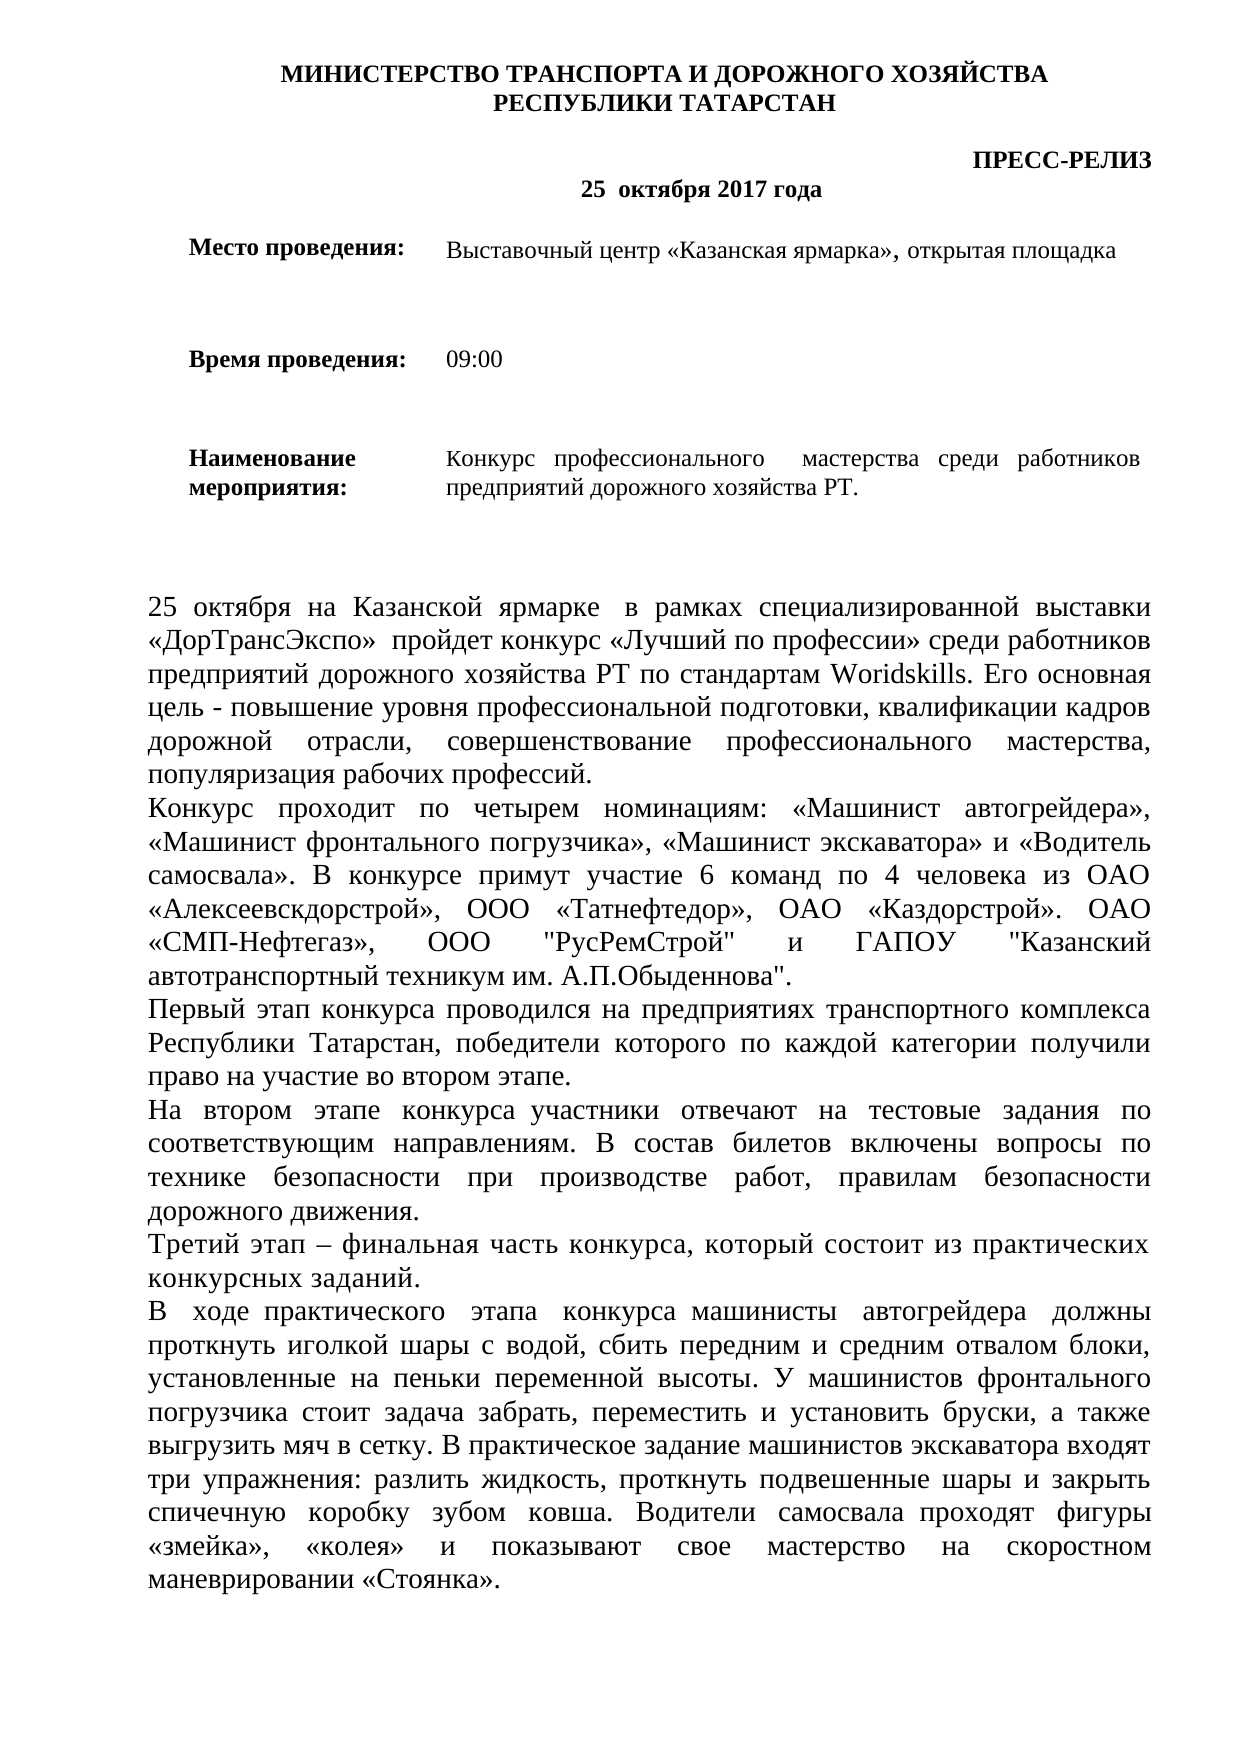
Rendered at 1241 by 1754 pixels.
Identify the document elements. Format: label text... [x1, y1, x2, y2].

text В ходе практического этапа конкурса машинисты автогрейдера должны проткнуть иголкой шары с водой, сбить передним и средним отвалом блоки, установленные на пеньки переменной высоты. У машинистов фронтального погрузчика стоит задача забрать, переместить и установить бруски, а также выгрузить мяч в сетку. В практическое задание машинистов экскаватора входят три упражнения: разлить жидкость, проткнуть подвешенные шары и закрыть спичечную коробку зубом ковша. Водители самосвала проходят фигуры «змейка», «колея» и показывают свое мастерство на скоростном маневрировании «Стоянка». [148, 1293, 1152, 1595]
table_cell Конкурс профессионального мастерства среди работников предприятий дорожного хозяйства РТ. [435, 443, 1152, 589]
text Первый этап конкурса проводился на предприятиях транспортного комплекса Республики Татарстан, победители которого по каждой категории получили право на участие во втором этапе. [148, 991, 1152, 1092]
text МИНИСТЕРСТВО ТРАНСПОРТА И ДОРОЖНОГО ХОЗЯЙСТВА [177, 59, 1152, 88]
table_cell 09:00 [435, 344, 1152, 443]
text Конкурс проходит по четырем номинациям: «Машинист автогрейдера», «Машинист фронтального погрузчика», «Машинист экскаватора» и «Водитель самосвала». В конкурсе примут участие 6 команд по 4 человека из ОАО «Алексеевскдорстрой», ООО «Татнефтедор», ОАО «Каздорстрой». ОАО «СМП-Нефтегаз», ООО "РусРемСтрой" и ГАПОУ "Казанский автотранспортный техникум им. А.П.Обыденнова". [148, 790, 1152, 991]
text Третий этап – финальная часть конкурса, который состоит из практических конкурсных заданий. [148, 1226, 1152, 1293]
text 25 октября 2017 года [177, 174, 1152, 203]
table_header Место проведения: [177, 232, 434, 344]
table_header Выставочный центр «Казанская ярмарка», открытая площадка [435, 232, 1152, 344]
text 25 октября на Казанской ярмарке в рамках специализированной выставки «ДорТрансЭкспо» пройдет конкурс «Лучший по профессии» среди работников предприятий дорожного хозяйства РТ по стандартам Woridskills. Его основная цель - повышение уровня профессиональной подготовки, квалификации кадров дорожной отрасли, совершенствование профессионального мастерства, популяризация рабочих профессий. [148, 589, 1152, 790]
table_cell Время проведения: [177, 344, 434, 443]
table_cell Наименование мероприятия: [177, 443, 434, 589]
text ПРЕСС-РЕЛИЗ [177, 145, 1152, 174]
text РЕСПУБЛИКИ ТАТАРСТАН [177, 88, 1152, 117]
text На втором этапе конкурса участники отвечают на тестовые задания по соответствующим направлениям. В состав билетов включены вопросы по технике безопасности при производстве работ, правилам безопасности дорожного движения. [148, 1092, 1152, 1226]
